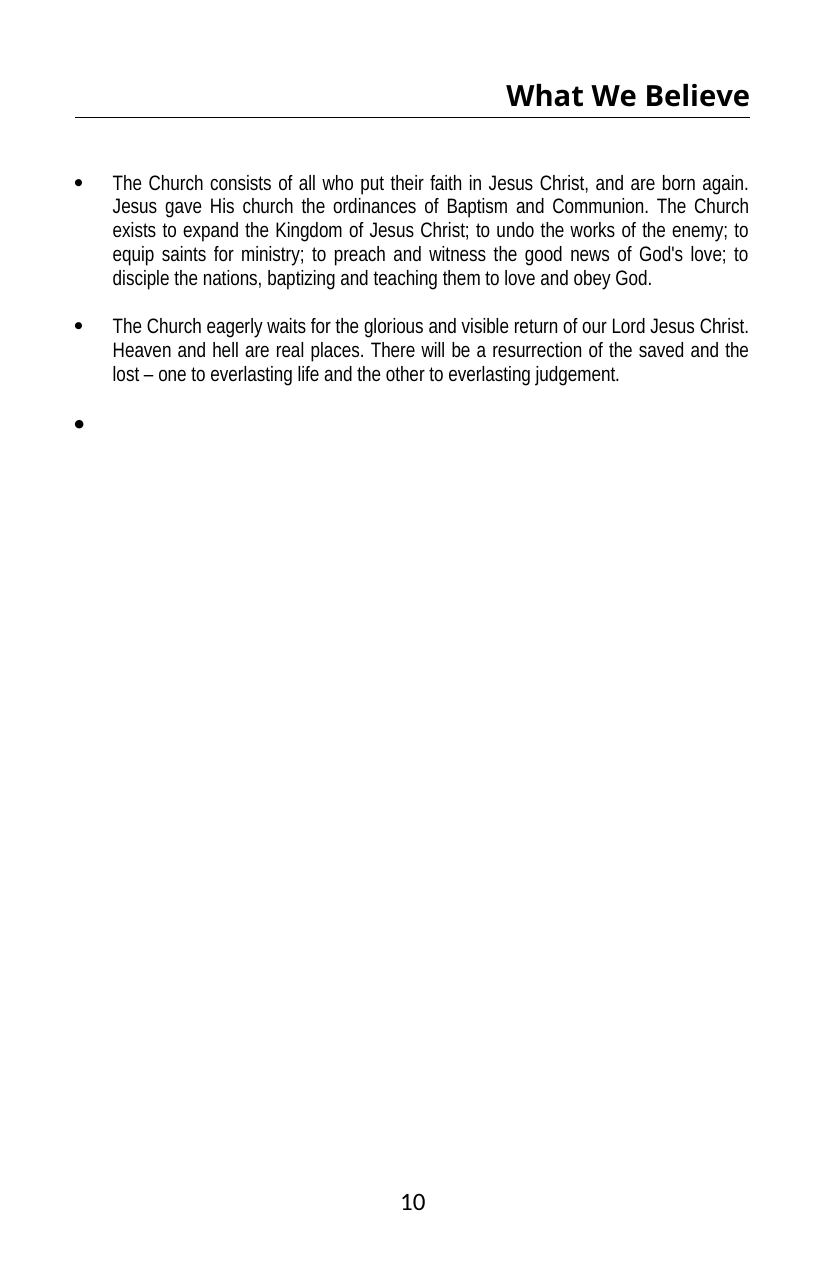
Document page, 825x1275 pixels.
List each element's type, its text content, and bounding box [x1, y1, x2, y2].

list The Church consists of all who put their faith in Jesus Christ, and are born again. Jesus gave His church the ordinances of Baptism and Communion. The Church exists to expand the Kingdom of Jesus Christ; to undo the works of the enemy; to equip saints for ministry; to preach and witness the good news of God's love; to disciple the nations, baptizing and teaching them to love and obey God. [75, 171, 750, 290]
list The Church eagerly waits for the glorious and visible return of our Lord Jesus Christ. Heaven and hell are real places. There will be a resurrection of the saved and the lost – one to everlasting life and the other to everlasting judgement. [75, 314, 750, 386]
text What We Believe [75, 75, 750, 117]
